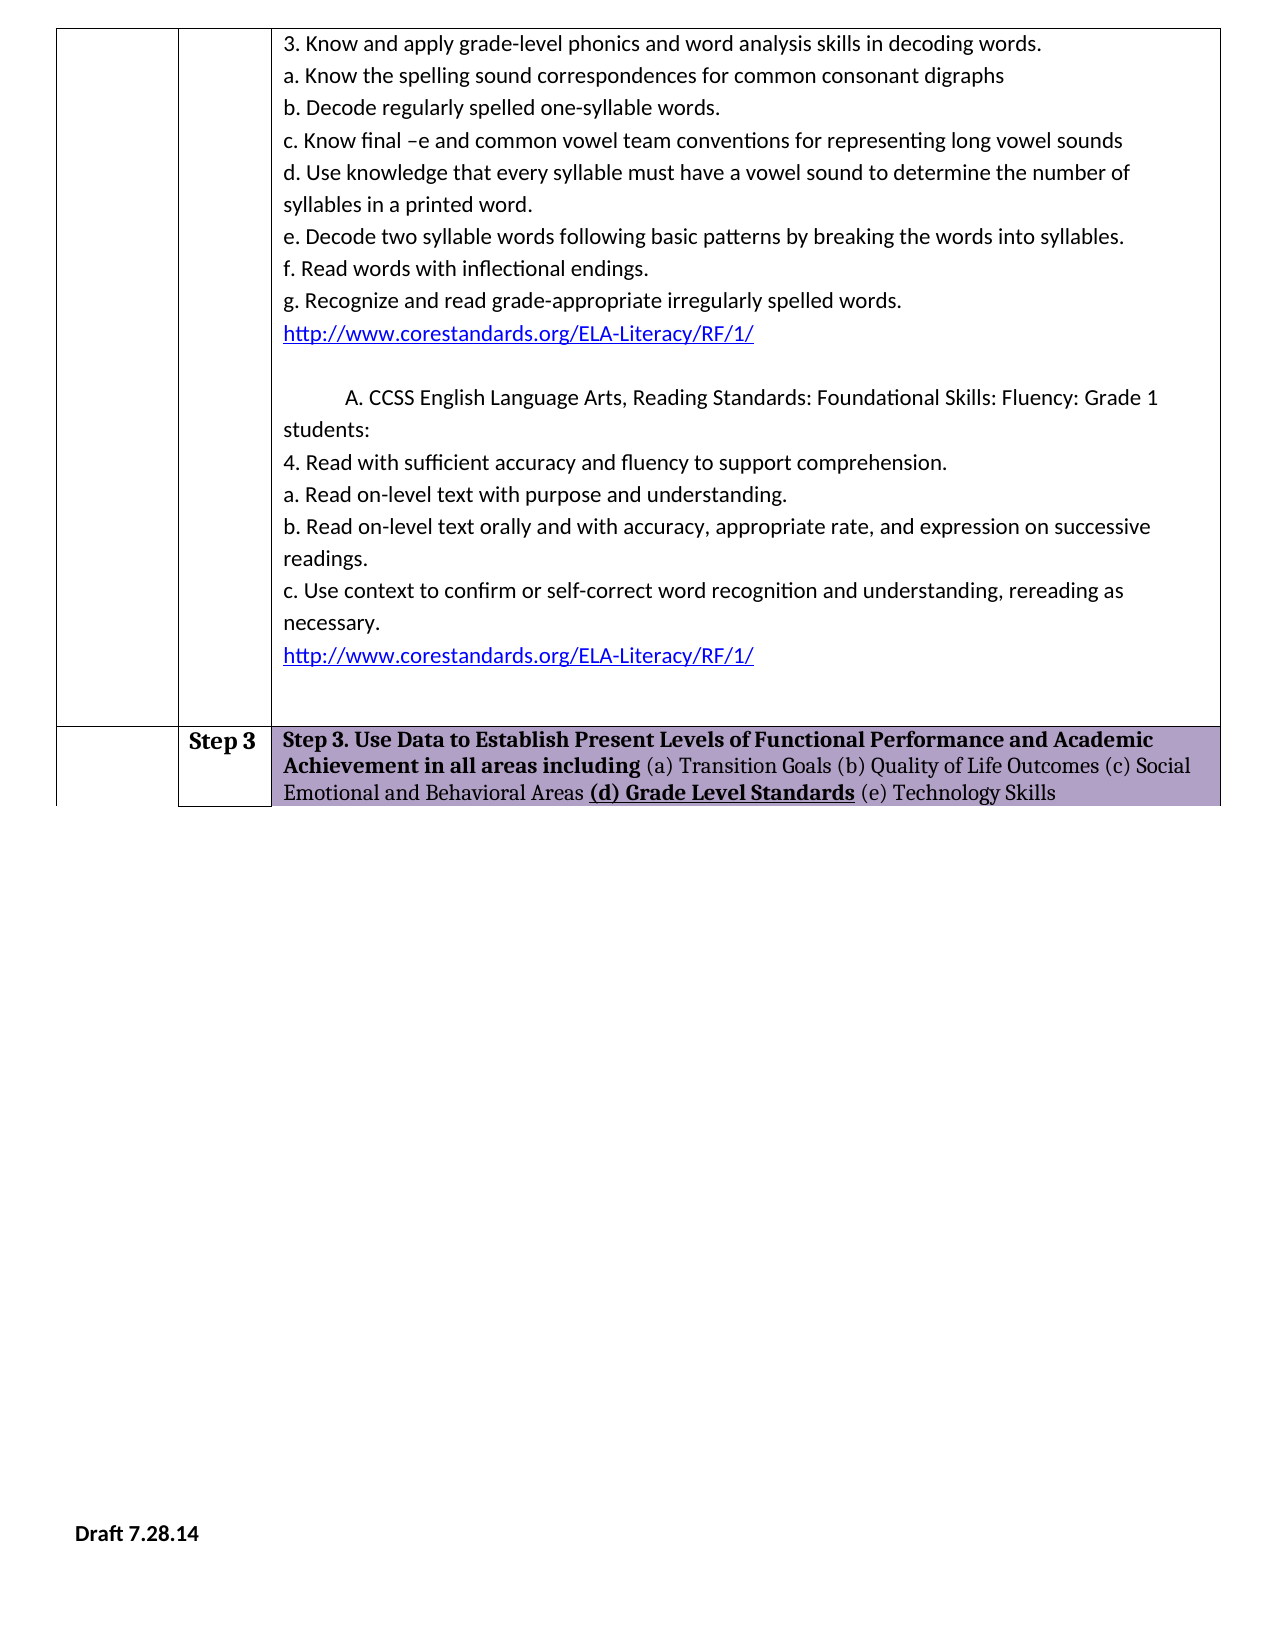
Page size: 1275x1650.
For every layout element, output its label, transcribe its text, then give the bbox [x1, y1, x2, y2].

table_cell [272, 29, 1220, 726]
table_cell Step 3. Use Data to Establish Present Levels of Functional Performance and Academic Achievement in all areas including (a) Transition Goals (b) Quality of Life Outcomes (c) Social Emotional and Behavioral Areas (d) Grade Level Standards (e) Technology Skills [272, 727, 1220, 806]
table_cell Step 3 [179, 727, 271, 806]
table_cell [57, 727, 178, 806]
